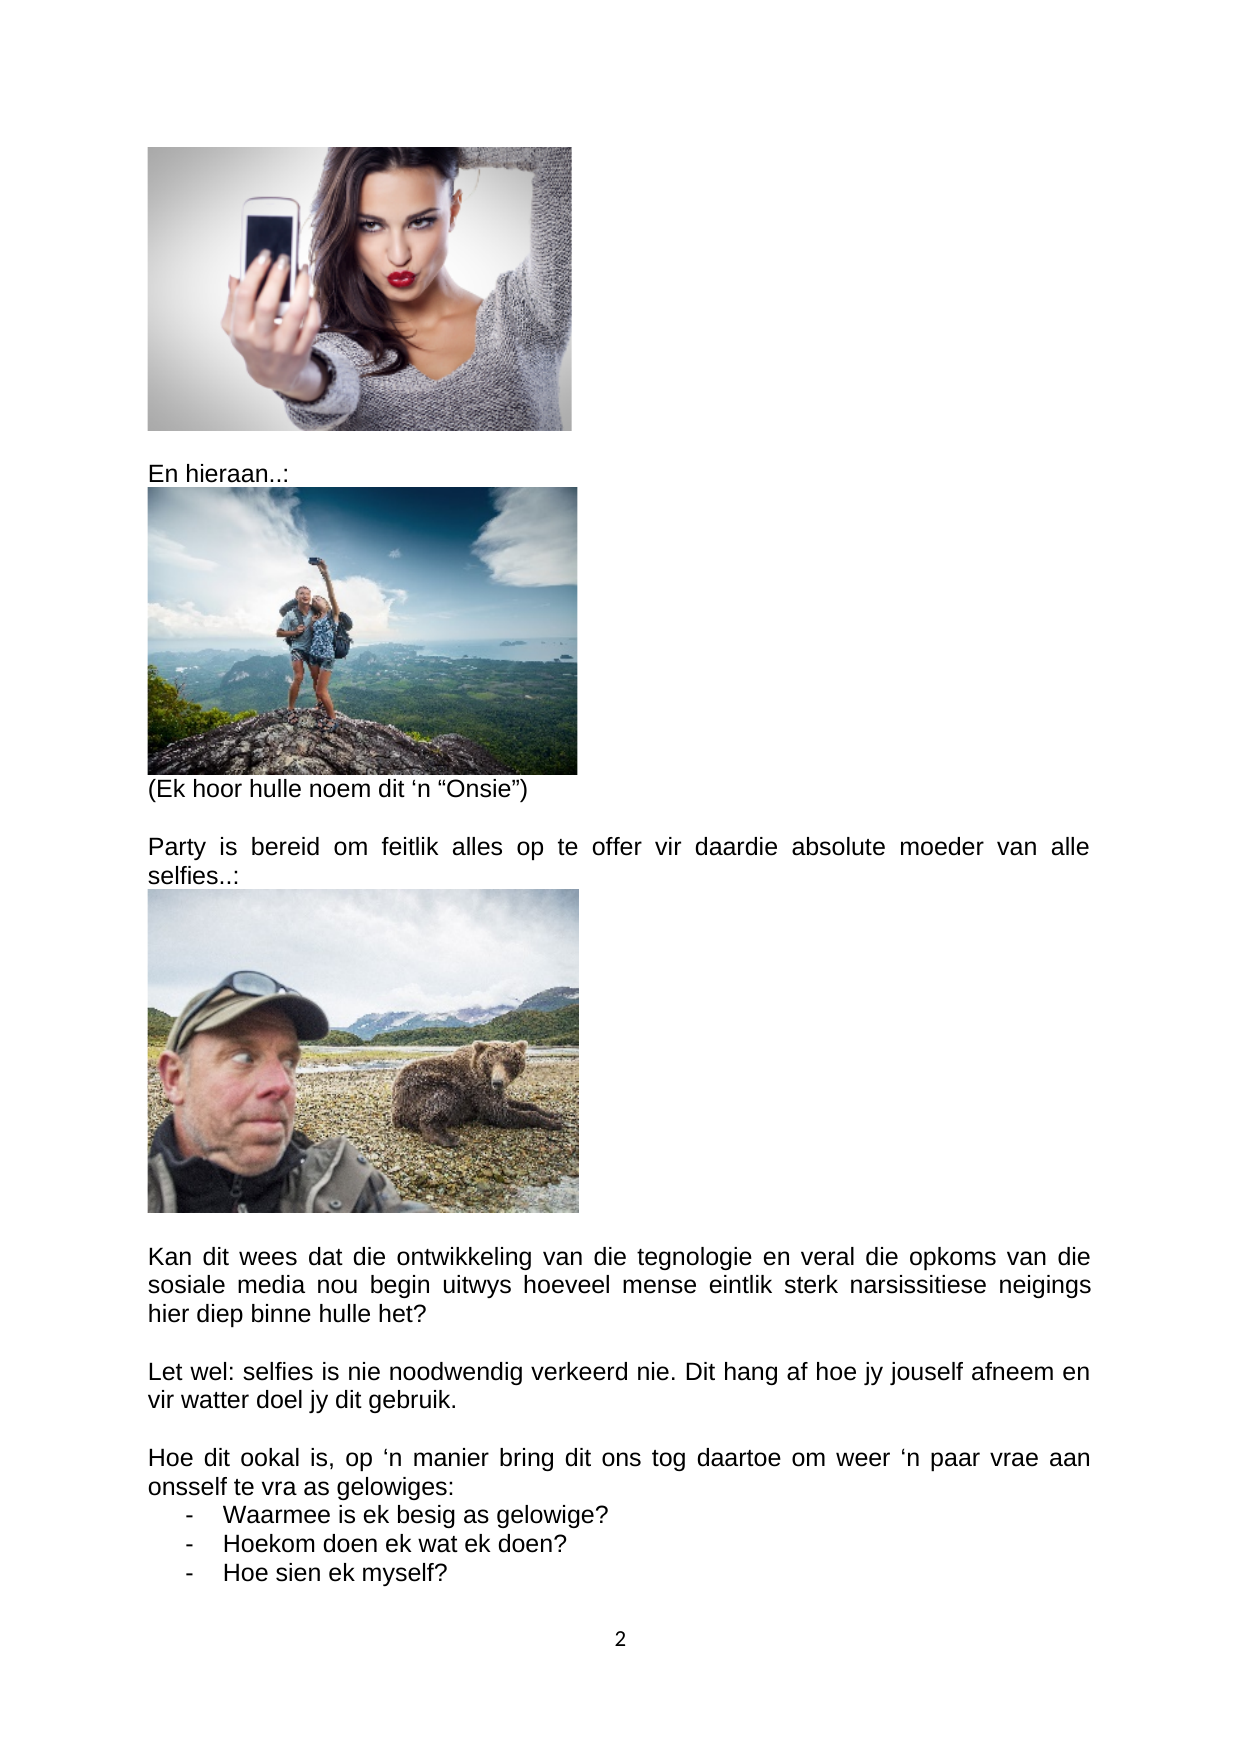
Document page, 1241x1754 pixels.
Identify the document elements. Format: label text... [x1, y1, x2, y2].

text Let wel: selfies is nie noodwendig verkeerd nie. Dit hang af hoe jy jouself afneem en vir watter doel jy dit gebruik. [148, 1357, 1093, 1414]
list Waarmee is ek besig as gelowige? [185, 1500, 1093, 1529]
text Kan dit wees dat die ontwikkeling van die tegnologie en veral die opkoms van die sosiale media nou begin uitwys hoeveel mense eintlik sterk narsissitiese neigings hier diep binne hulle het? [148, 1242, 1093, 1328]
text Party is bereid om feitlik alles op te offer vir daardie absolute moeder van alle selfies..: [148, 832, 1093, 889]
text (Ek hoor hulle noem dit ‘n “Onsie”) [148, 774, 1093, 803]
text Hoe dit ookal is, op ‘n manier bring dit ons tog daartoe om weer ‘n paar vrae aan onsself te vra as gelowiges: [148, 1443, 1093, 1500]
picture [147, 889, 579, 1213]
list Hoekom doen ek wat ek doen? [185, 1529, 1093, 1558]
list Hoe sien ek myself? [185, 1558, 1093, 1587]
picture [147, 487, 578, 775]
picture [147, 147, 572, 431]
text En hieraan..: [148, 459, 1093, 488]
